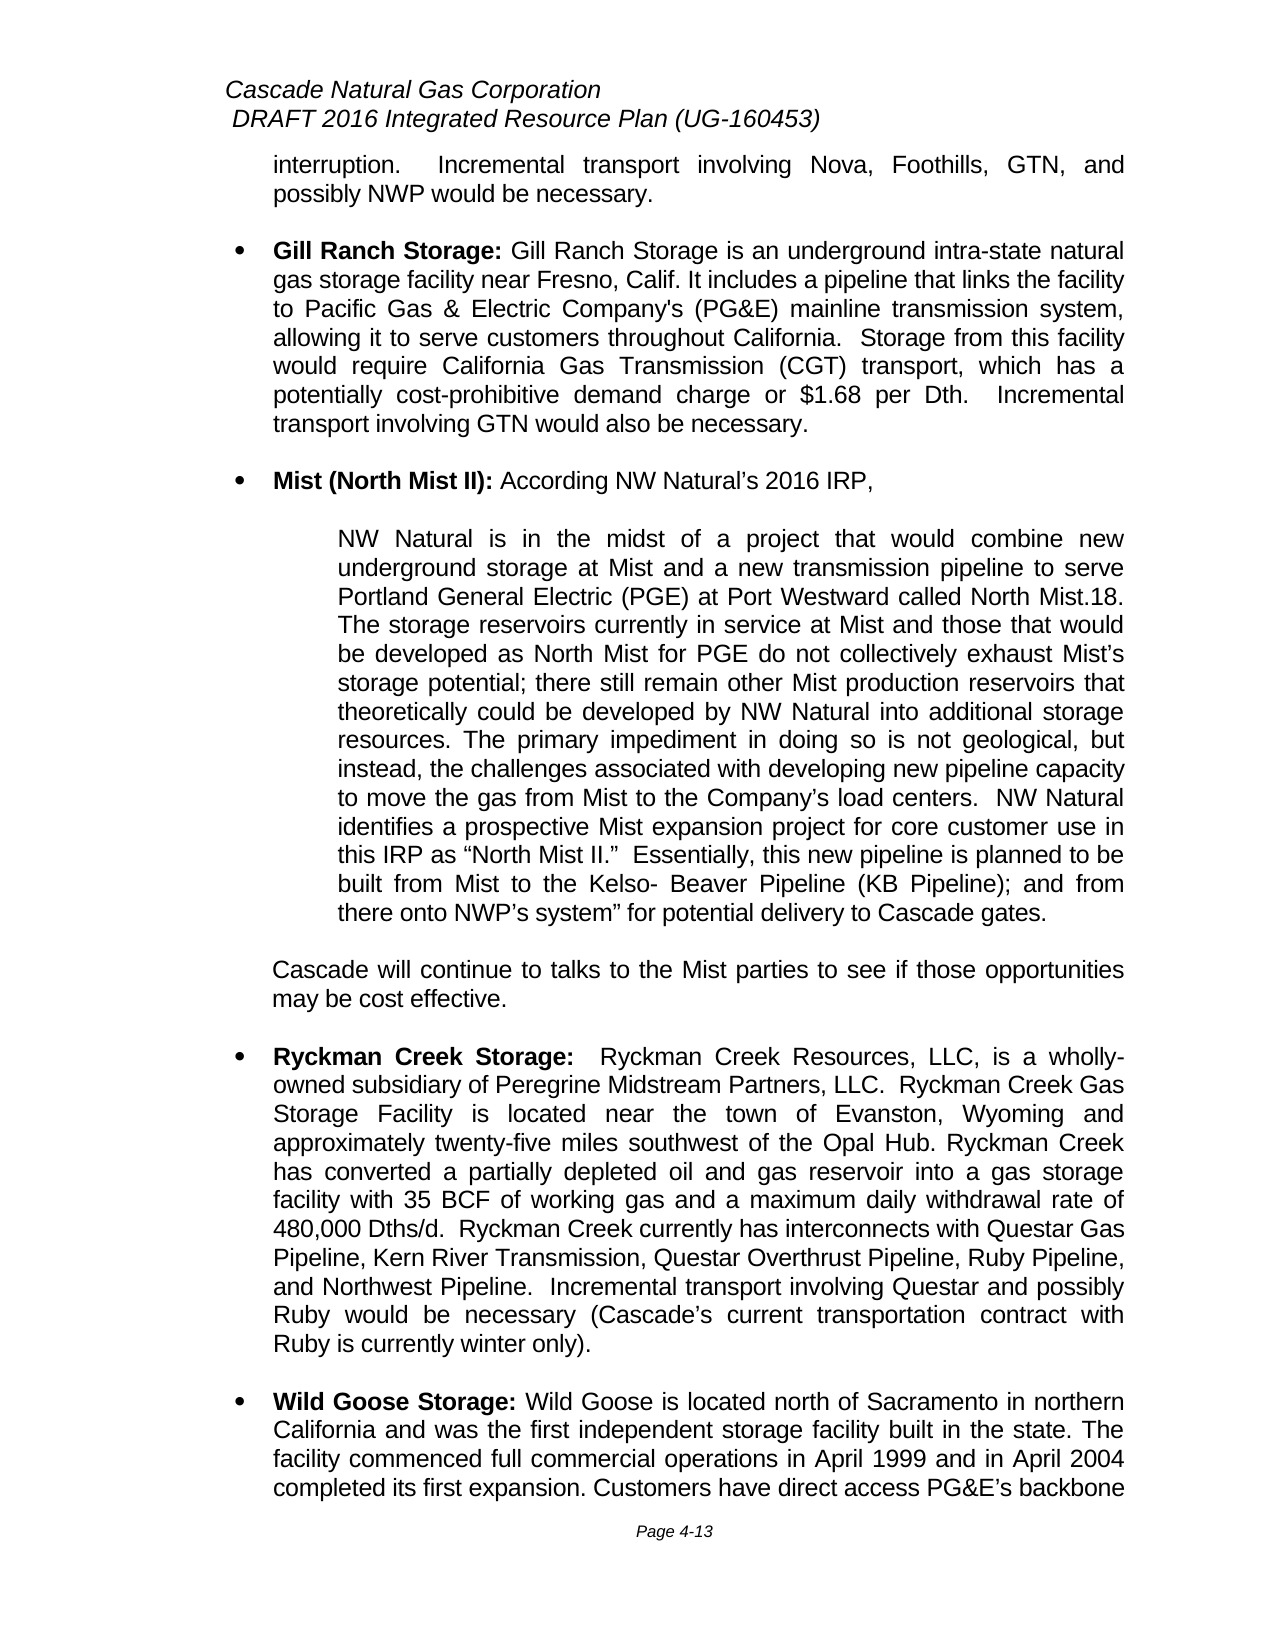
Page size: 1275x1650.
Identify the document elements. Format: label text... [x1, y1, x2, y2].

text Cascade will continue to talks to the Mist parties to see if those opportunities may be cost effective. [272, 955, 1125, 1013]
list Ryckman Creek Storage: Ryckman Creek Resources, LLC, is a wholly-owned subsidiary of Peregrine Midstream Partners, LLC. Ryckman Creek Gas Storage Facility is located near the town of Evanston, Wyoming and approximately twenty-five miles southwest of the Opal Hub. Ryckman Creek has converted a partially depleted oil and gas reservoir into a gas storage facility with 35 BCF of working gas and a maximum daily withdrawal rate of 480,000 Dths/d. Ryckman Creek currently has interconnects with Questar Gas Pipeline, Kern River Transmission, Questar Overthrust Pipeline, Ruby Pipeline, and Northwest Pipeline. Incremental transport involving Questar and possibly Ruby would be necessary (Cascade’s current transportation contract with Ruby is currently winter only). [235, 1041, 1125, 1358]
list NW Natural is in the midst of a project that would combine new underground storage at Mist and a new transmission pipeline to serve Portland General Electric (PGE) at Port Westward called North Mist.18. The storage reservoirs currently in service at Mist and those that would be developed as North Mist for PGE do not collectively exhaust Mist’s storage potential; there still remain other Mist production reservoirs that theoretically could be developed by NW Natural into additional storage resources. The primary impediment in doing so is not geological, but instead, the challenges associated with developing new pipeline capacity to move the gas from Mist to the Company’s load centers. NW Natural identifies a prospective Mist expansion project for core customer use in this IRP as “North Mist II.” Essentially, this new pipeline is planned to be built from Mist to the Kelso- Beaver Pipeline (KB Pipeline); and from there onto NWP’s system” for potential delivery to Cascade gates. [337, 524, 1125, 926]
list Gill Ranch Storage: Gill Ranch Storage is an underground intra-state natural gas storage facility near Fresno, Calif. It includes a pipeline that links the facility to Pacific Gas & Electric Company's (PG&E) mainline transmission system, allowing it to serve customers throughout California. Storage from this facility would require California Gas Transmission (CGT) transport, which has a potentially cost-prohibitive demand charge or $1.68 per Dth. Incremental transport involving GTN would also be necessary. [235, 236, 1125, 438]
list Mist (North Mist II): According NW Natural’s 2016 IRP, [235, 466, 1125, 495]
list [235, 1387, 1125, 1502]
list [235, 150, 1125, 207]
